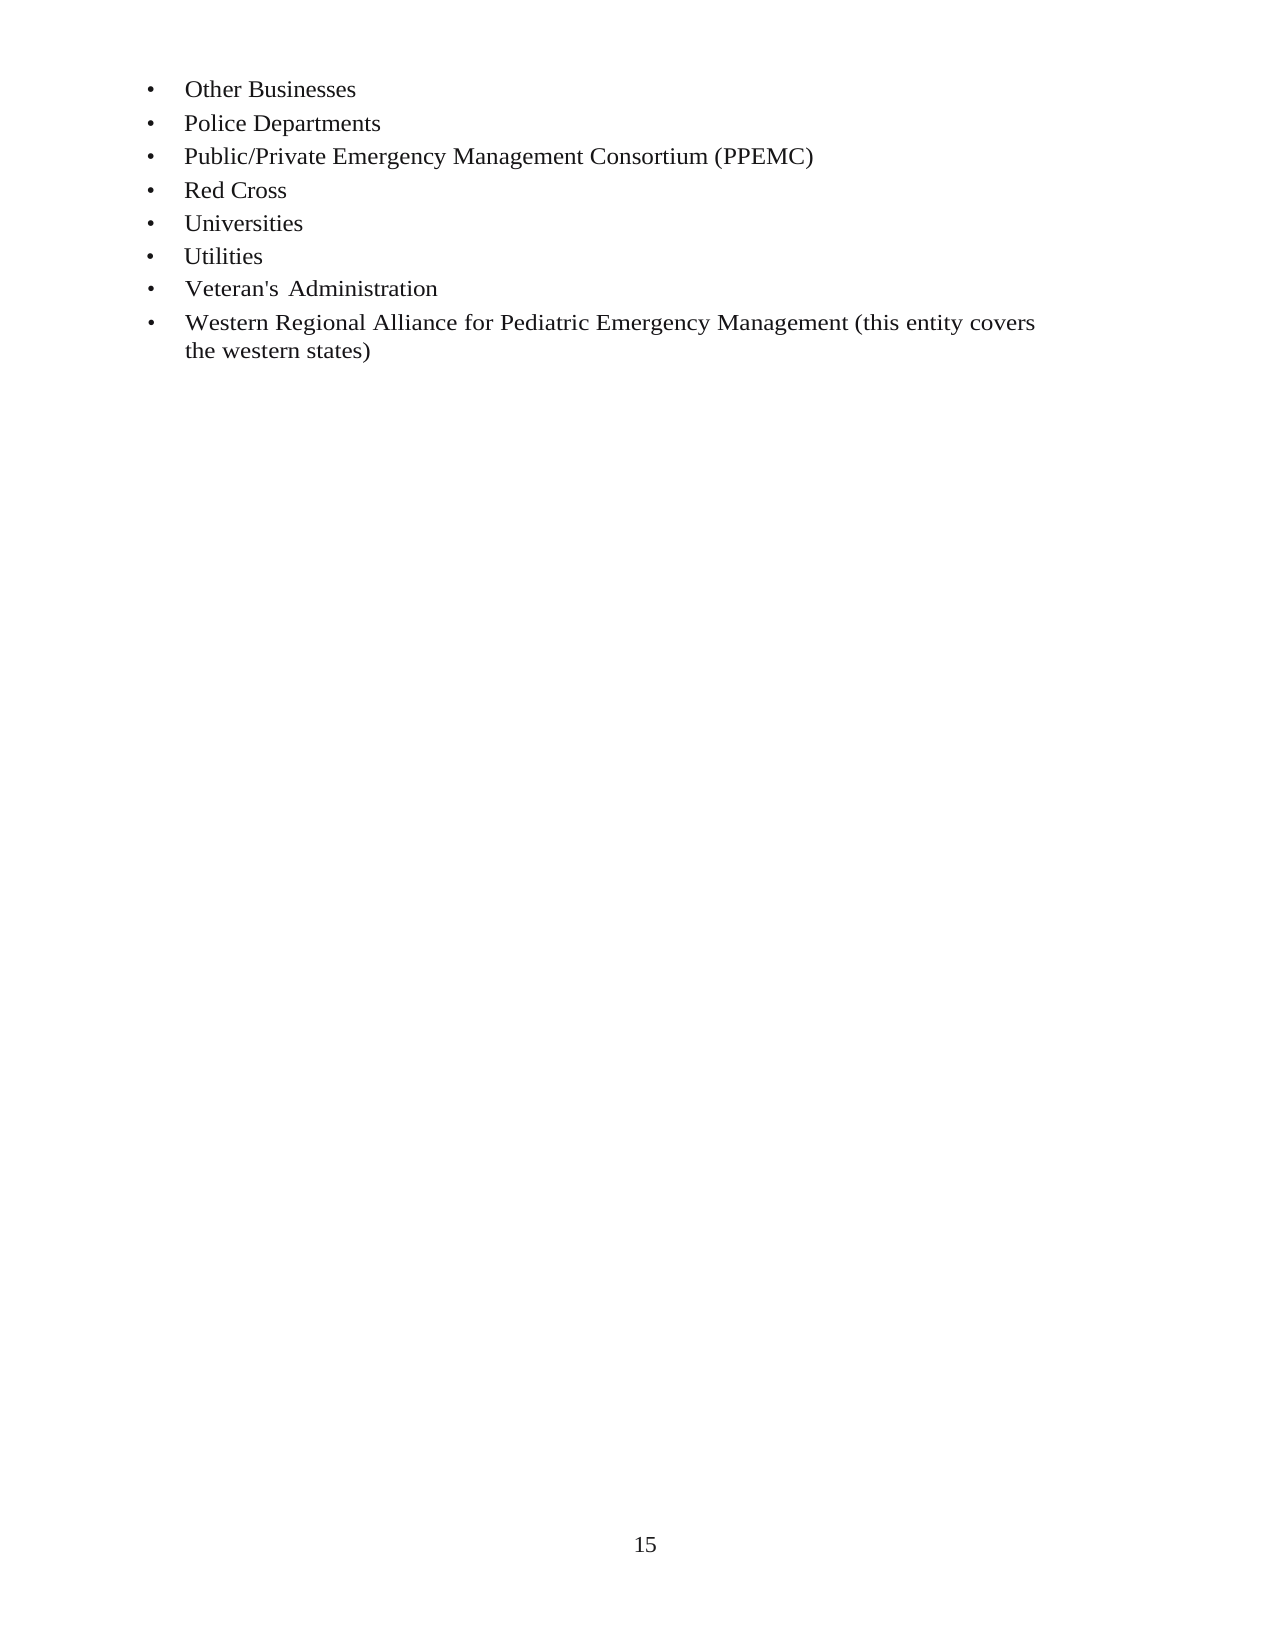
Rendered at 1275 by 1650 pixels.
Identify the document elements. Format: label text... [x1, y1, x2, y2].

list Police Departments [146, 108, 1146, 136]
list Western Regional Alliance for Pediatric Emergency Management (this entity covers the western states) [147, 308, 1067, 364]
list Public/Private Emergency Management Consortium (PPEMC) [146, 142, 1146, 170]
list Veteran's Administration [147, 276, 1146, 302]
list Utilities [146, 242, 1146, 269]
list Other Businesses [146, 75, 1146, 103]
list Universities [146, 209, 1146, 236]
list Red Cross [146, 176, 1146, 203]
